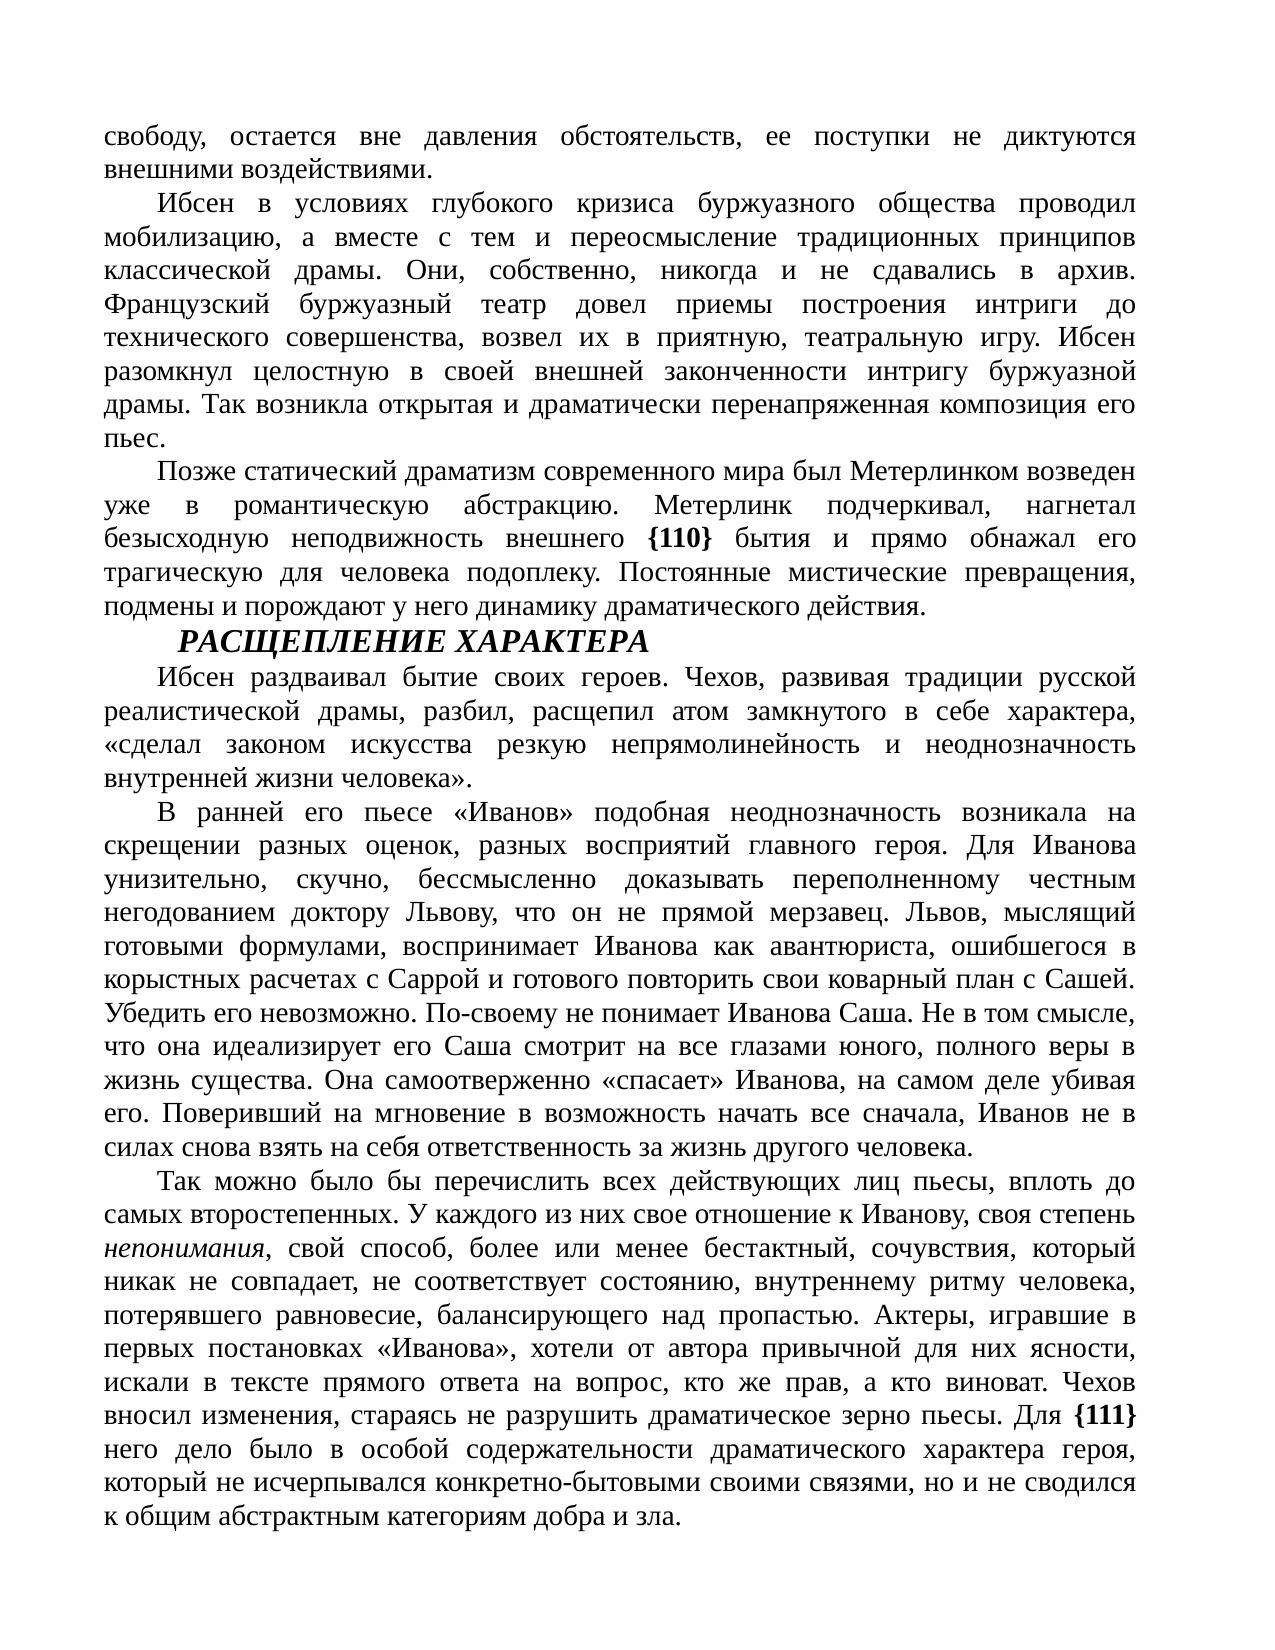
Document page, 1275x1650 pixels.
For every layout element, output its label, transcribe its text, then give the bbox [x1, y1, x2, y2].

text Так можно было бы перечислить всех действующих лиц пьесы, вплоть до самых второстепенных. У каждого из них свое отношение к Иванову, своя степень непонимания, свой способ, более или менее бестактный, сочувствия, который никак не совпадает, не соответствует состоянию, внутреннему ритму человека, потерявшего равновесие, балансирующего над пропастью. Актеры, игравшие в первых постановках «Иванова», хотели от автора привычной для них ясности, искали в тексте прямого ответа на вопрос, кто же прав, а кто виноват. Чехов вносил изменения, стараясь не разрушить драматическое зерно пьесы. Для {111} него дело было в особой содержательности драматического характера героя, который не исчерпывался конкретно-бытовыми своими связями, но и не сводился к общим абстрактным категориям добра и зла. [103, 1163, 1137, 1532]
text Расщепление характера [103, 621, 1137, 659]
text Ибсен в условиях глубокого кризиса буржуазного общества проводил мобилизацию, а вместе с тем и переосмысление традиционных принципов классической драмы. Они, собственно, никогда и не сдавались в архив. Французский буржуазный театр довел приемы построения интриги до технического совершенства, возвел их в приятную, театральную игру. Ибсен разомкнул целостную в своей внешней законченности интригу буржуазной драмы. Так возникла открытая и драматически перенапряженная композиция его пьес. [103, 185, 1137, 453]
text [103, 118, 1137, 185]
text Позже статический драматизм современного мира был Метерлинком возведен уже в романтическую абстракцию. Метерлинк подчеркивал, нагнетал безысходную неподвижность внешнего {110} бытия и прямо обнажал его трагическую для человека подоплеку. Постоянные мистические превращения, подмены и порождают у него динамику драматического действия. [103, 453, 1137, 621]
text Ибсен раздваивал бытие своих героев. Чехов, развивая традиции русской реалистической драмы, разбил, расщепил атом замкнутого в себе характера, «сделал законом искусства резкую непрямолинейность и неоднозначность внутренней жизни человека». [103, 659, 1137, 794]
text В ранней его пьесе «Иванов» подобная неоднозначность возникала на скрещении разных оценок, разных восприятий главного героя. Для Иванова унизительно, скучно, бессмысленно доказывать переполненному честным негодованием доктору Львову, что он не прямой мерзавец. Львов, мыслящий готовыми формулами, воспринимает Иванова как авантюриста, ошибшегося в корыстных расчетах с Саррой и готового повторить свои коварный план с Сашей. Убедить его невозможно. По-своему не понимает Иванова Саша. Не в том смысле, что она идеализирует его Саша смотрит на все глазами юного, полного веры в жизнь существа. Она самоотверженно «спасает» Иванова, на самом деле убивая его. Поверивший на мгновение в возможность начать все сначала, Иванов не в силах снова взять на себя ответственность за жизнь другого человека. [103, 794, 1137, 1163]
